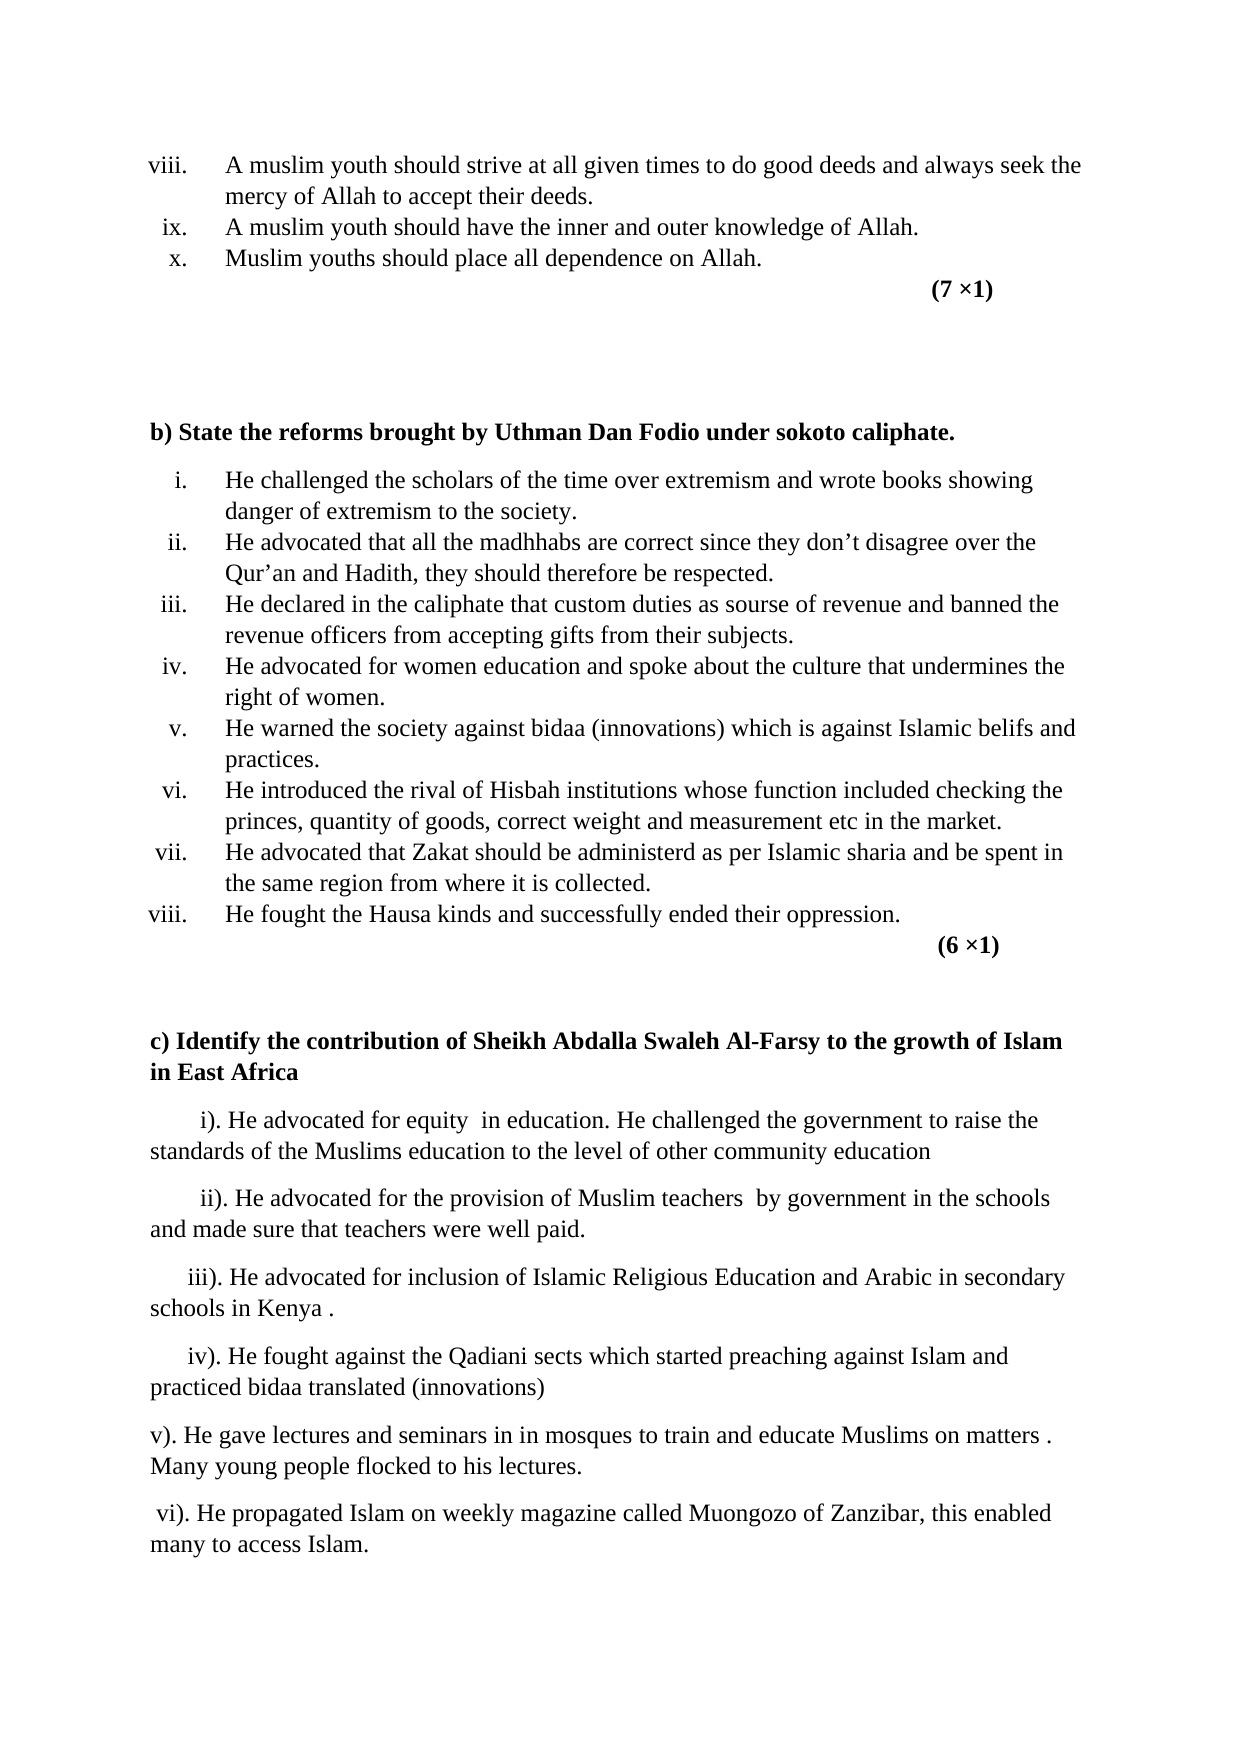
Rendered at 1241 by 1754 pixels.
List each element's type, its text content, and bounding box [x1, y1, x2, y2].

list He advocated that all the madhhabs are correct since they don’t disagree over the Qur’an and Hadith, they should therefore be respected. [187, 527, 1090, 587]
list (7 ×1) [225, 274, 1090, 303]
text c) Identify the contribution of Sheikh Abdalla Swaleh Al-Farsy to the growth of Islam in East Africa [150, 1026, 1090, 1086]
text vi). He propagated Islam on weekly magazine called Muongozo of Zanzibar, this enabled many to access Islam. [150, 1498, 1090, 1558]
list (6 ×1) [225, 931, 1090, 959]
text iv). He fought against the Qadiani sects which started preaching against Islam and practiced bidaa translated (innovations) [150, 1341, 1090, 1401]
text iii). He advocated for inclusion of Islamic Religious Education and Arabic in secondary schools in Kenya . [150, 1262, 1090, 1322]
list He introduced the rival of Hisbah institutions whose function included checking the princes, quantity of goods, correct weight and measurement etc in the market. [187, 775, 1090, 835]
text b) State the reforms brought by Uthman Dan Fodio under sokoto caliphate. [150, 417, 1090, 446]
list He advocated that Zakat should be administerd as per Islamic sharia and be spent in the same region from where it is collected. [187, 837, 1090, 897]
text ii). He advocated for the provision of Muslim teachers by government in the schools and made sure that teachers were well paid. [150, 1183, 1090, 1243]
list He declared in the caliphate that custom duties as sourse of revenue and banned the revenue officers from accepting gifts from their subjects. [187, 589, 1090, 649]
list Muslim youths should place all dependence on Allah. [187, 243, 1090, 272]
list He warned the society against bidaa (innovations) which is against Islamic belifs and practices. [187, 713, 1090, 773]
list A muslim youth should strive at all given times to do good deeds and always seek the mercy of Allah to accept their deeds. [187, 150, 1090, 210]
list A muslim youth should have the inner and outer knowledge of Allah. [187, 212, 1090, 241]
list He challenged the scholars of the time over extremism and wrote books showing danger of extremism to the society. [187, 465, 1090, 525]
list He advocated for women education and spoke about the culture that undermines the right of women. [187, 651, 1090, 711]
list He fought the Hausa kinds and successfully ended their oppression. [187, 899, 1090, 928]
text v). He gave lectures and seminars in in mosques to train and educate Muslims on matters . Many young people flocked to his lectures. [150, 1420, 1090, 1479]
text i). He advocated for equity in education. He challenged the government to raise the standards of the Muslims education to the level of other community education [150, 1105, 1090, 1164]
